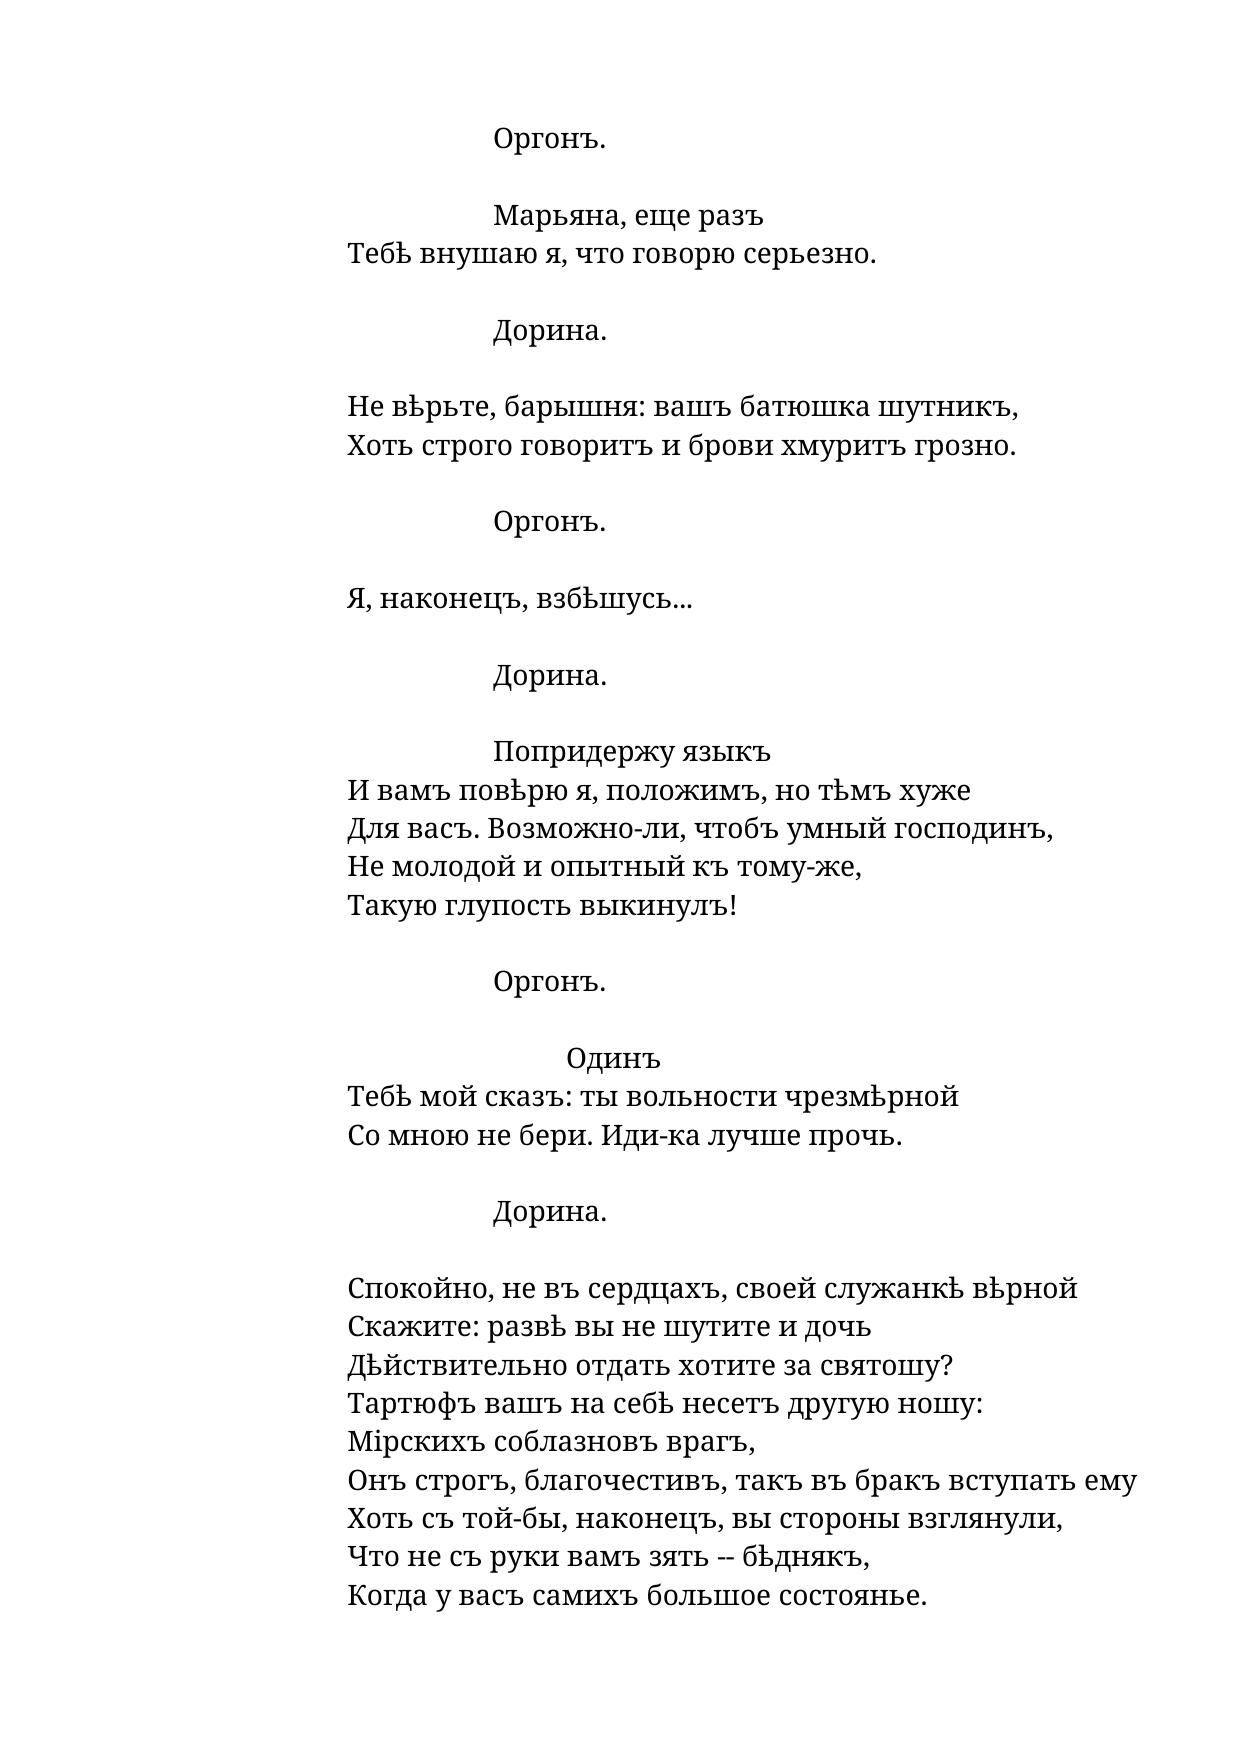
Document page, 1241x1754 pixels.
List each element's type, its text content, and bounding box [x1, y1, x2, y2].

text Дорина. [252, 1191, 1152, 1230]
text Тартюфъ вашъ на себѣ несетъ другую ношу: [252, 1383, 1152, 1421]
text Скажите: развѣ вы не шутите и дочь [252, 1306, 1152, 1345]
text Оргонъ. [252, 118, 1152, 156]
text Хоть строго говоритъ и брови хмуритъ грозно. [252, 425, 1152, 463]
text Онъ строгъ, благочестивъ, такъ въ бракъ вступать ему [252, 1460, 1152, 1498]
text Дѣйствительно отдать хотите за святошу? [252, 1345, 1152, 1383]
text Тебѣ мой сказъ: ты вольности чрезмѣрной [252, 1076, 1152, 1115]
text Спокойно, не въ сердцахъ, своей служанкѣ вѣрной [252, 1268, 1152, 1306]
text Такую глупость выкинулъ! [252, 885, 1152, 923]
text Марьяна, еще разъ [252, 195, 1152, 233]
text Со мною не бери. Иди-ка лучше прочь. [252, 1115, 1152, 1153]
text Когда у васъ самихъ большое состоянье. [252, 1575, 1152, 1613]
text Одинъ [252, 1038, 1152, 1076]
text Для васъ. Возможно-ли, чтобъ умный господинъ, [252, 808, 1152, 846]
text Дорина. [252, 655, 1152, 693]
text Не вѣрьте, барышня: вашъ батюшка шутникъ, [252, 386, 1152, 425]
text Не молодой и опытный къ тому-же, [252, 846, 1152, 885]
text Я, наконецъ, взбѣшусь... [252, 578, 1152, 616]
text Хоть съ той-бы, наконецъ, вы стороны взглянули, [252, 1498, 1152, 1536]
text Попридержу языкъ [252, 731, 1152, 770]
text И вамъ повѣрю я, положимъ, но тѣмъ хуже [252, 770, 1152, 808]
text Оргонъ. [252, 961, 1152, 1000]
text Мірскихъ соблазновъ врагъ, [252, 1421, 1152, 1460]
text Оргонъ. [252, 501, 1152, 540]
text Тебѣ внушаю я, что говорю серьезно. [252, 233, 1152, 271]
text Дорина. [252, 310, 1152, 348]
text Что не съ руки вамъ зять -- бѣднякъ, [252, 1536, 1152, 1575]
